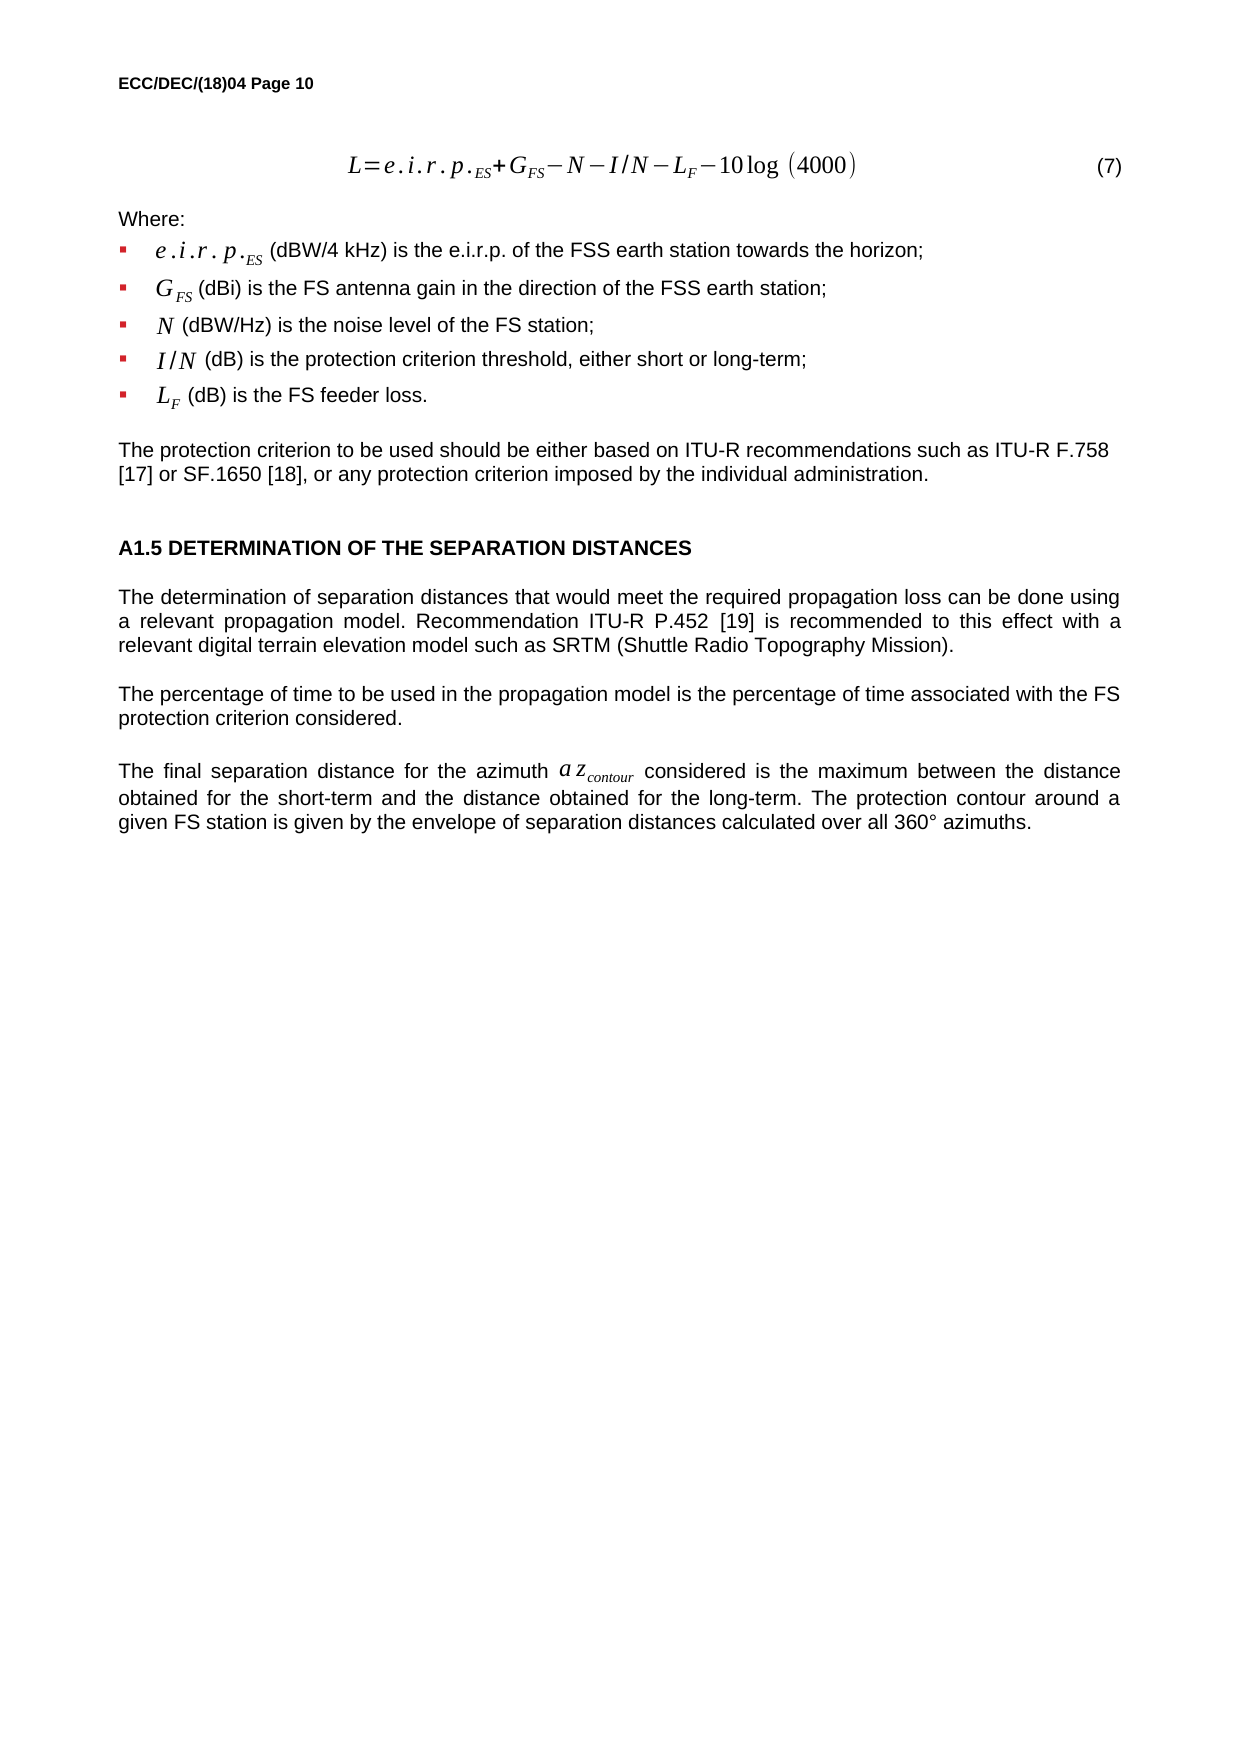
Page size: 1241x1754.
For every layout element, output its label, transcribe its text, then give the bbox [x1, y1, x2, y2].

list (dB) is the FS feeder loss. [118, 382, 1122, 413]
text Where: [118, 207, 1122, 231]
list (dB) is the protection criterion threshold, either short or long-term; [118, 347, 1122, 376]
subtitle Determination of the separation distances [118, 536, 1122, 560]
text The percentage of time to be used in the propagation model is the percentage of time associated with the FS protection criterion considered. [118, 682, 1122, 730]
list (dBW/Hz) is the noise level of the FS station; [118, 312, 1122, 341]
text The protection criterion to be used should be either based on ITU-R recommendations such as ITU-R F.758 [17] or SF.1650 [18], or any protection criterion imposed by the individual administration. [118, 438, 1122, 486]
list (dBi) is the FS antenna gain in the direction of the FSS earth station; [118, 275, 1122, 306]
list (dBW/4 kHz) is the e.i.r.p. of the FSS earth station towards the horizon; [118, 237, 1122, 268]
text (7) [118, 150, 1122, 182]
text The determination of separation distances that would meet the required propagation loss can be done using a relevant propagation model. Recommendation ITU-R P.452 [19] is recommended to this effect with a relevant digital terrain elevation model such as SRTM (Shuttle Radio Topography Mission). [118, 585, 1122, 657]
text The final separation distance for the azimuth considered is the maximum between the distance obtained for the short-term and the distance obtained for the long-term. The protection contour around a given FS station is given by the envelope of separation distances calculated over all 360° azimuths. [118, 755, 1122, 834]
